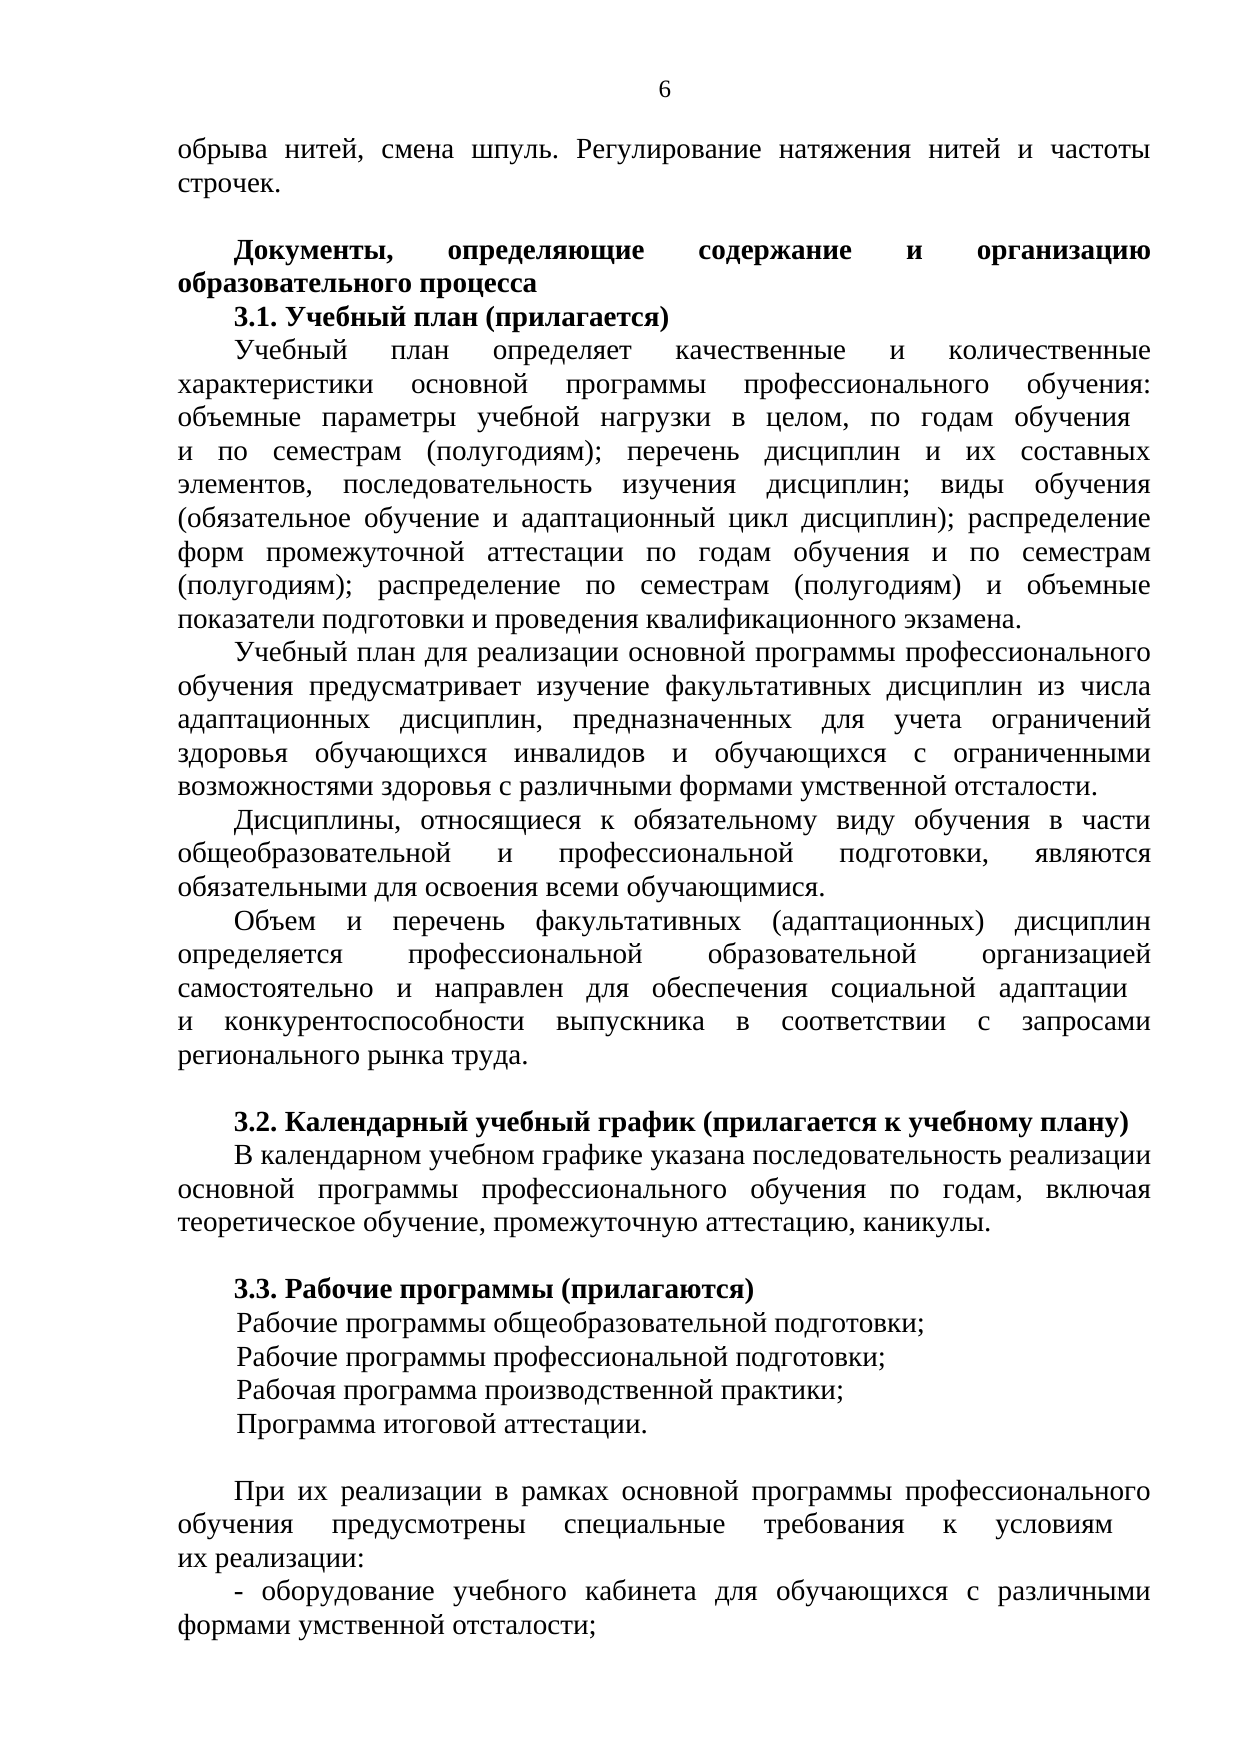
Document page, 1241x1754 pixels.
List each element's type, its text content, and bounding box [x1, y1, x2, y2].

text Рабочие программы общеобразовательной подготовки; [177, 1305, 1152, 1339]
text Программа итоговой аттестации. [177, 1406, 1152, 1439]
text Рабочие программы профессиональной подготовки; [177, 1339, 1152, 1372]
text Дисциплины, относящиеся к обязательному виду обучения в части общеобразовательной и профессиональной подготовки, являются обязательными для освоения всеми обучающимися. [177, 802, 1152, 903]
text Объем и перечень факультативных (адаптационных) дисциплин определяется профессиональной образовательной организацией самостоятельно и направлен для обеспечения социальной адаптации и конкурентоспособности выпускника в соответствии с запросами регионального рынка труда. [177, 903, 1152, 1070]
text В календарном учебном графике указана последовательность реализации основной программы профессионального обучения по годам, включая теоретическое обучение, промежуточную аттестацию, каникулы. [177, 1137, 1152, 1238]
text Рабочая программа производственной практики; [177, 1372, 1152, 1406]
text 3.3. Рабочие программы (прилагаются) [177, 1272, 1152, 1305]
text Учебный план определяет качественные и количественные характеристики основной программы профессионального обучения: объемные параметры учебной нагрузки в целом, по годам обучения и по семестрам (полугодиям); перечень дисциплин и их составных элементов, последовательность изучения дисциплин; виды обучения (обязательное обучение и адаптационный цикл дисциплин); распределение форм промежуточной аттестации по годам обучения и по семестрам (полугодиям); распределение по семестрам (полугодиям) и объемные показатели подготовки и проведения квалификационного экзамена. [177, 332, 1152, 634]
text Документы, определяющие содержание и организацию образовательного процесса [177, 232, 1152, 299]
text Учебный план для реализации основной программы профессионального обучения предусматривает изучение факультативных дисциплин из числа адаптационных дисциплин, предназначенных для учета ограничений здоровья обучающихся инвалидов и обучающихся с ограниченными возможностями здоровья с различными формами умственной отсталости. [177, 634, 1152, 802]
text При их реализации в рамках основной программы профессионального обучения предусмотрены специальные требования к условиям их реализации: [177, 1473, 1152, 1573]
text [177, 131, 1152, 198]
text 3.2. Календарный учебный график (прилагается к учебному плану) [177, 1104, 1152, 1137]
text 3.1. Учебный план (прилагается) [177, 299, 1152, 332]
text - оборудование учебного кабинета для обучающихся с различными формами умственной отсталости; [177, 1573, 1152, 1641]
